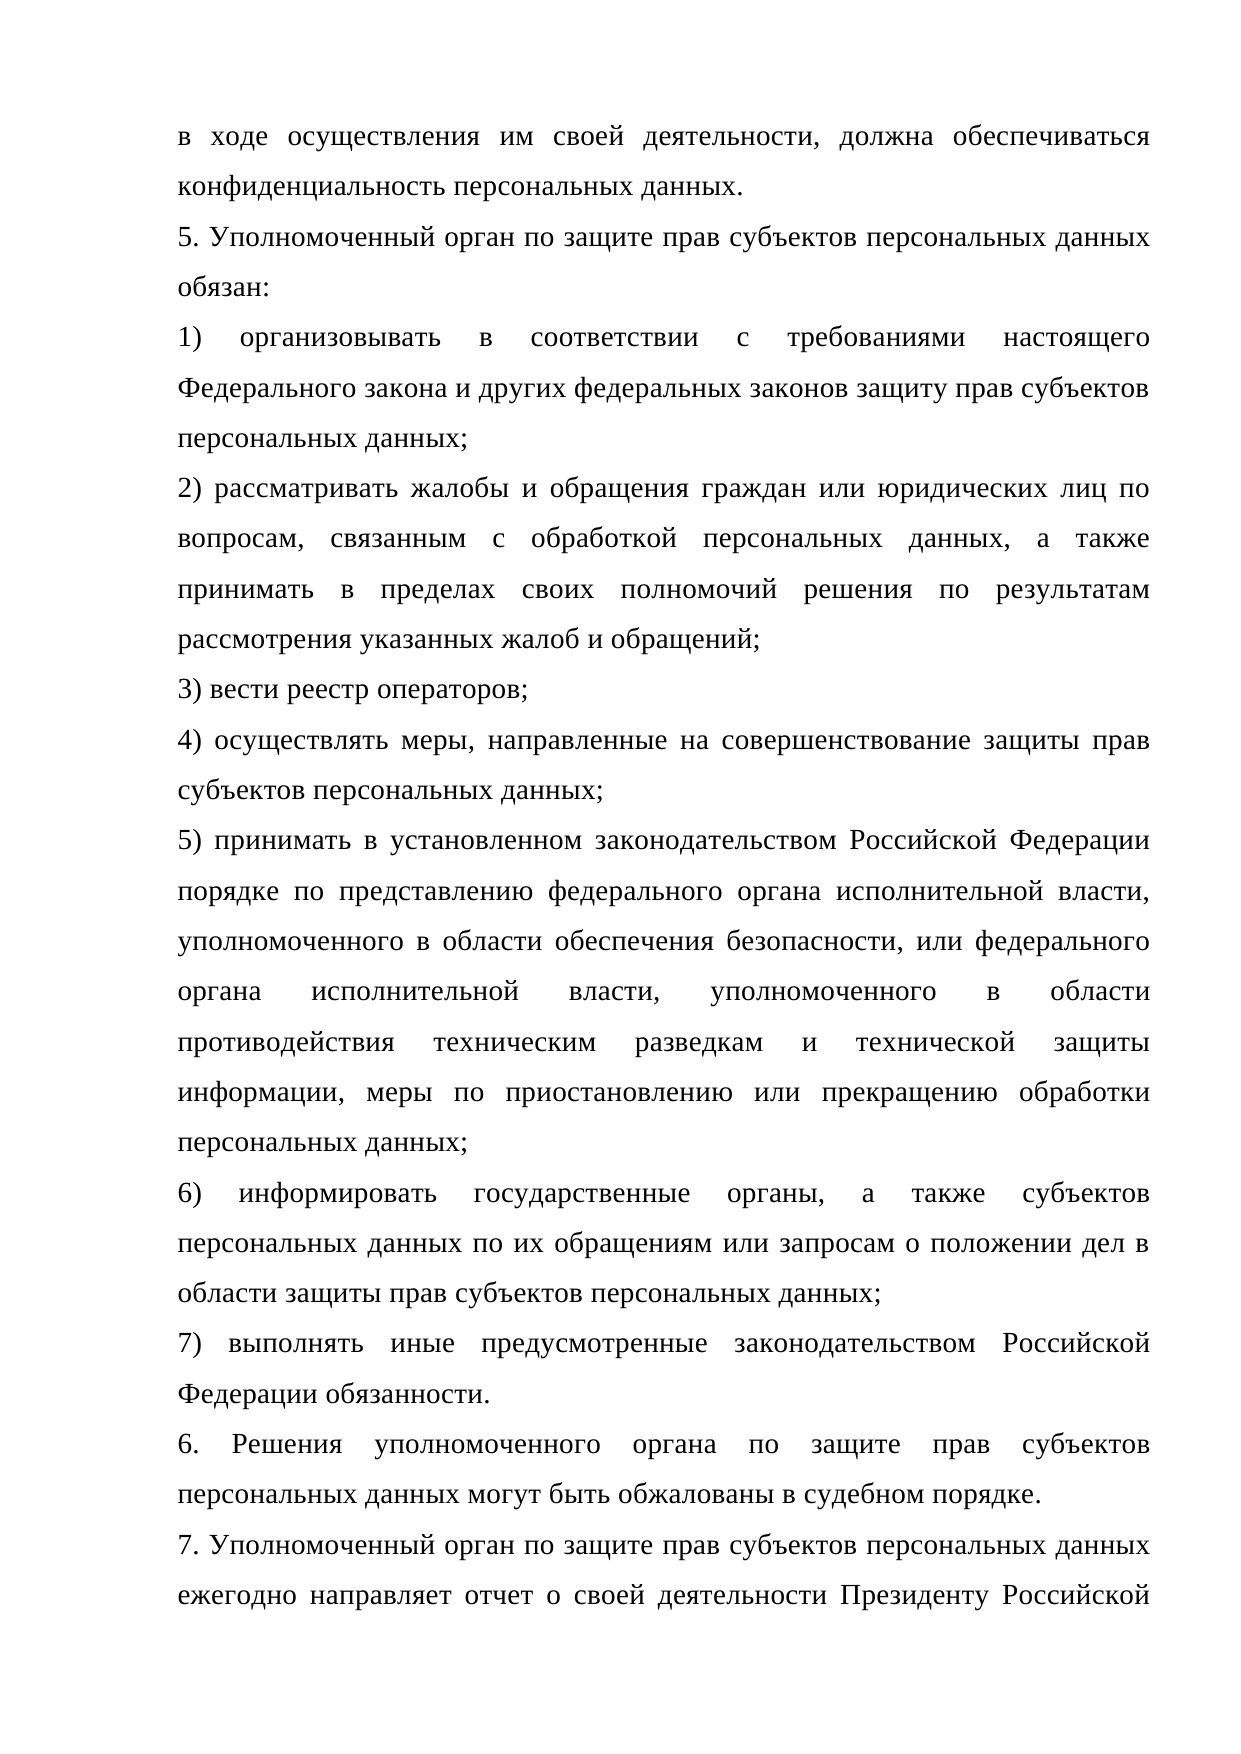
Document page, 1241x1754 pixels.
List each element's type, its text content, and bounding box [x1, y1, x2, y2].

text 7) выполнять иные предусмотренные законодательством Российской Федерации обязанности. [177, 1326, 1152, 1409]
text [177, 1527, 1152, 1611]
text 3) вести реестр операторов; [177, 672, 1152, 705]
text 1) организовывать в соответствии с требованиями настоящего Федерального закона и других федеральных законов защиту прав субъектов персональных данных; [177, 319, 1152, 453]
text 4) осуществлять меры, направленные на совершенствование защиты прав субъектов персональных данных; [177, 722, 1152, 806]
text 5) принимать в установленном законодательством Российской Федерации порядке по представлению федерального органа исполнительной власти, уполномоченного в области обеспечения безопасности, или федерального органа исполнительной власти, уполномоченного в области противодействия техническим разведкам и технической защиты информации, меры по приостановлению или прекращению обработки персональных данных; [177, 822, 1152, 1158]
text 2) рассматривать жалобы и обращения граждан или юридических лиц по вопросам, связанным с обработкой персональных данных, а также принимать в пределах своих полномочий решения по результатам рассмотрения указанных жалоб и обращений; [177, 470, 1152, 655]
text 6. Решения уполномоченного органа по защите прав субъектов персональных данных могут быть обжалованы в судебном порядке. [177, 1426, 1152, 1510]
text 5. Уполномоченный орган по защите прав субъектов персональных данных обязан: [177, 219, 1152, 303]
text 6) информировать государственные органы, а также субъектов персональных данных по их обращениям или запросам о положении дел в области защиты прав субъектов персональных данных; [177, 1175, 1152, 1309]
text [177, 118, 1152, 202]
